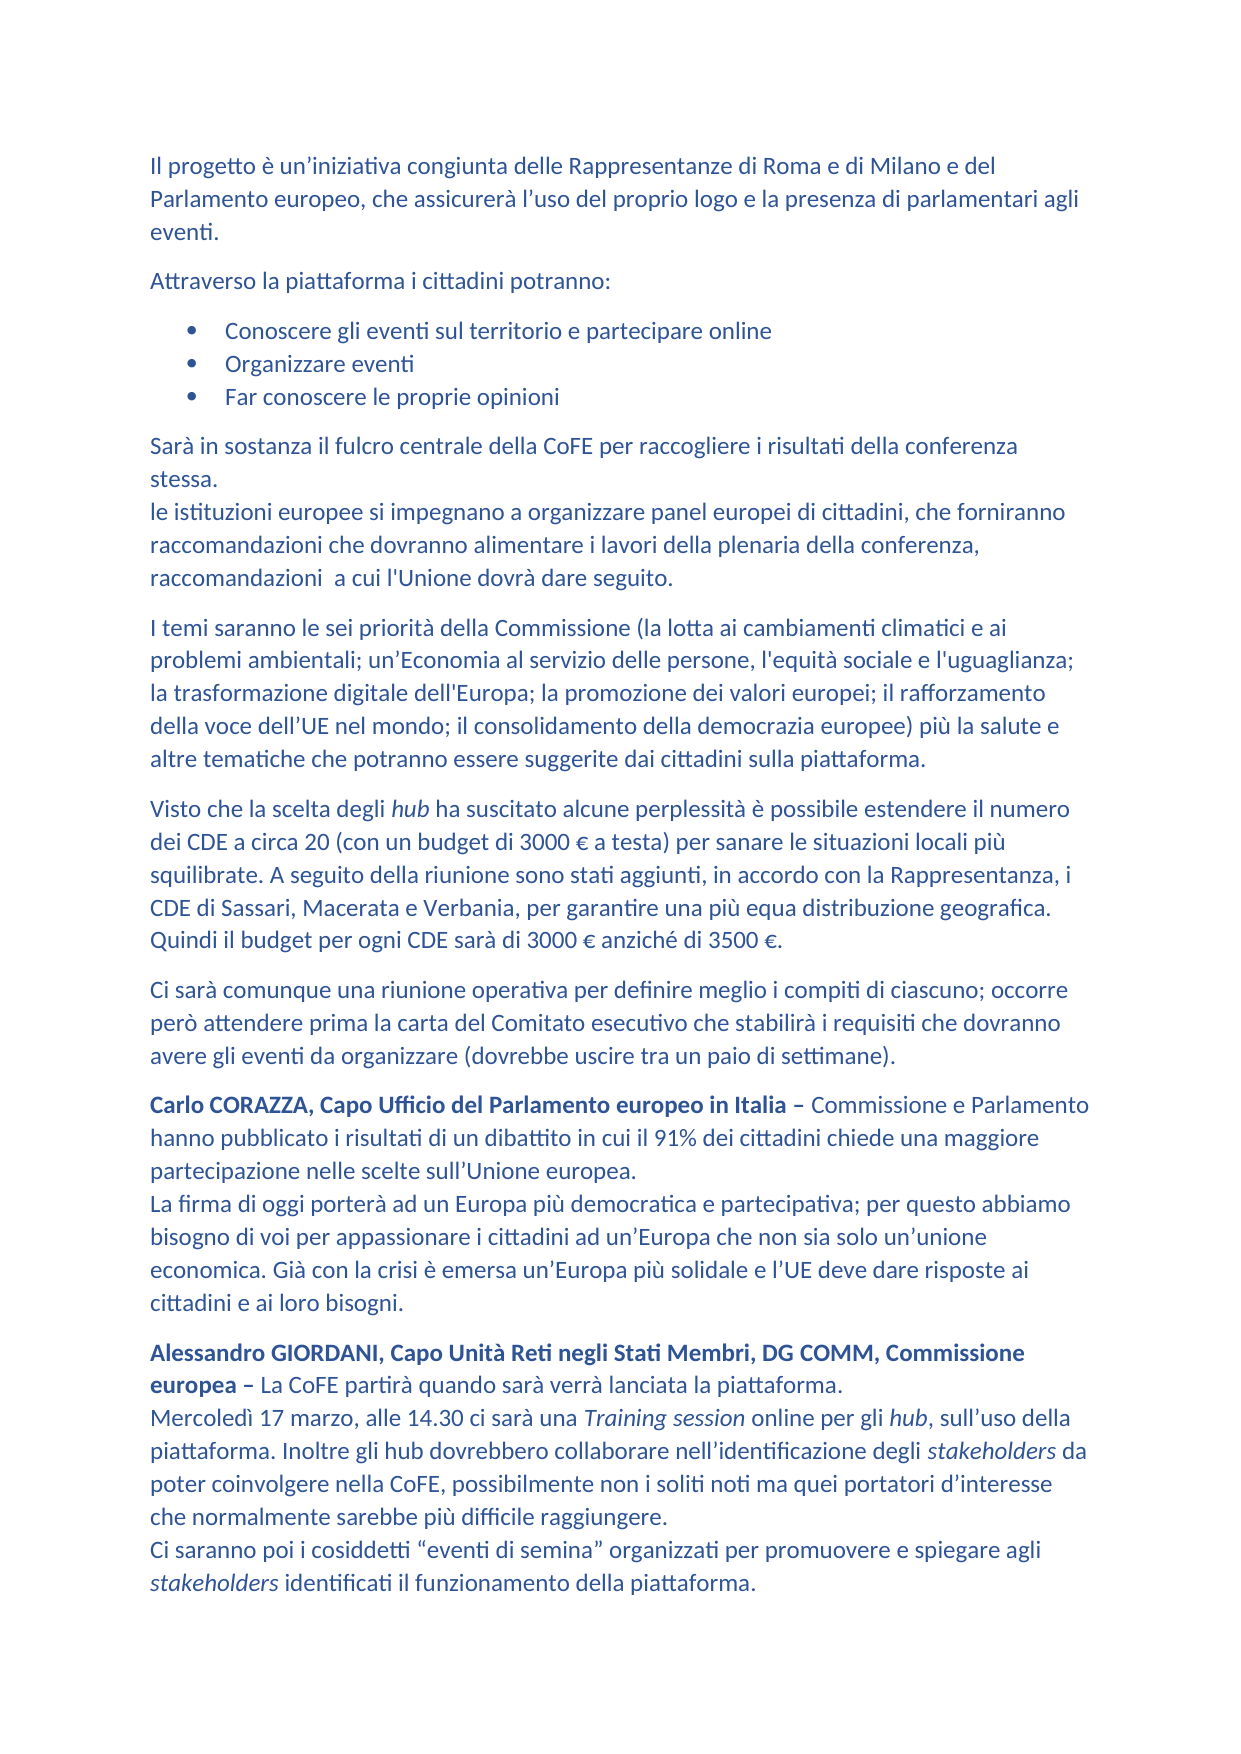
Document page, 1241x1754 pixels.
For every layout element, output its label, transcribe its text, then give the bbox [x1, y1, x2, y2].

text Sarà in sostanza il fulcro centrale della CoFE per raccogliere i risultati della conferenza stessa. le istituzioni europee si impegnano a organizzare panel europei di cittadini, che forniranno raccomandazioni che dovranno alimentare i lavori della plenaria della conferenza, raccomandazioni a cui l'Unione dovrà dare seguito. [150, 430, 1090, 593]
text Il progetto è un’iniziativa congiunta delle Rappresentanze di Roma e di Milano e del Parlamento europeo, che assicurerà l’uso del proprio logo e la presenza di parlamentari agli eventi. [150, 150, 1090, 246]
text Carlo CORAZZA, Capo Ufficio del Parlamento europeo in Italia – Commissione e Parlamento hanno pubblicato i risultati di un dibattito in cui il 91% dei cittadini chiede una maggiore partecipazione nelle scelte sull’Unione europea. La firma di oggi porterà ad un Europa più democratica e partecipativa; per questo abbiamo bisogno di voi per appassionare i cittadini ad un’Europa che non sia solo un’unione economica. Già con la crisi è emersa un’Europa più solidale e l’UE deve dare risposte ai cittadini e ai loro bisogni. [150, 1089, 1090, 1318]
list Far conoscere le proprie opinioni [187, 381, 1090, 411]
text Attraverso la piattaforma i cittadini potranno: [150, 265, 1090, 296]
text I temi saranno le sei priorità della Commissione (la lotta ai cambiamenti climatici e ai problemi ambientali; un’Economia al servizio delle persone, l'equità sociale e l'uguaglianza; la trasformazione digitale dell'Europa; la promozione dei valori europei; il rafforzamento della voce dell’UE nel mondo; il consolidamento della democrazia europee) più la salute e altre tematiche che potranno essere suggerite dai cittadini sulla piattaforma. [150, 612, 1090, 774]
list Organizzare eventi [187, 348, 1090, 378]
text Visto che la scelta degli hub ha suscitato alcune perplessità è possibile estendere il numero dei CDE a circa 20 (con un budget di 3000 € a testa) per sanare le situazioni locali più squilibrate. A seguito della riunione sono stati aggiunti, in accordo con la Rappresentanza, i CDE di Sassari, Macerata e Verbania, per garantire una più equa distribuzione geografica. Quindi il budget per ogni CDE sarà di 3000 € anziché di 3500 €. [150, 793, 1090, 955]
text Ci sarà comunque una riunione operativa per definire meglio i compiti di ciascuno; occorre però attendere prima la carta del Comitato esecutivo che stabilirà i requisiti che dovranno avere gli eventi da organizzare (dovrebbe uscire tra un paio di settimane). [150, 974, 1090, 1071]
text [150, 1337, 1090, 1598]
list Conoscere gli eventi sul territorio e partecipare online [187, 315, 1090, 346]
